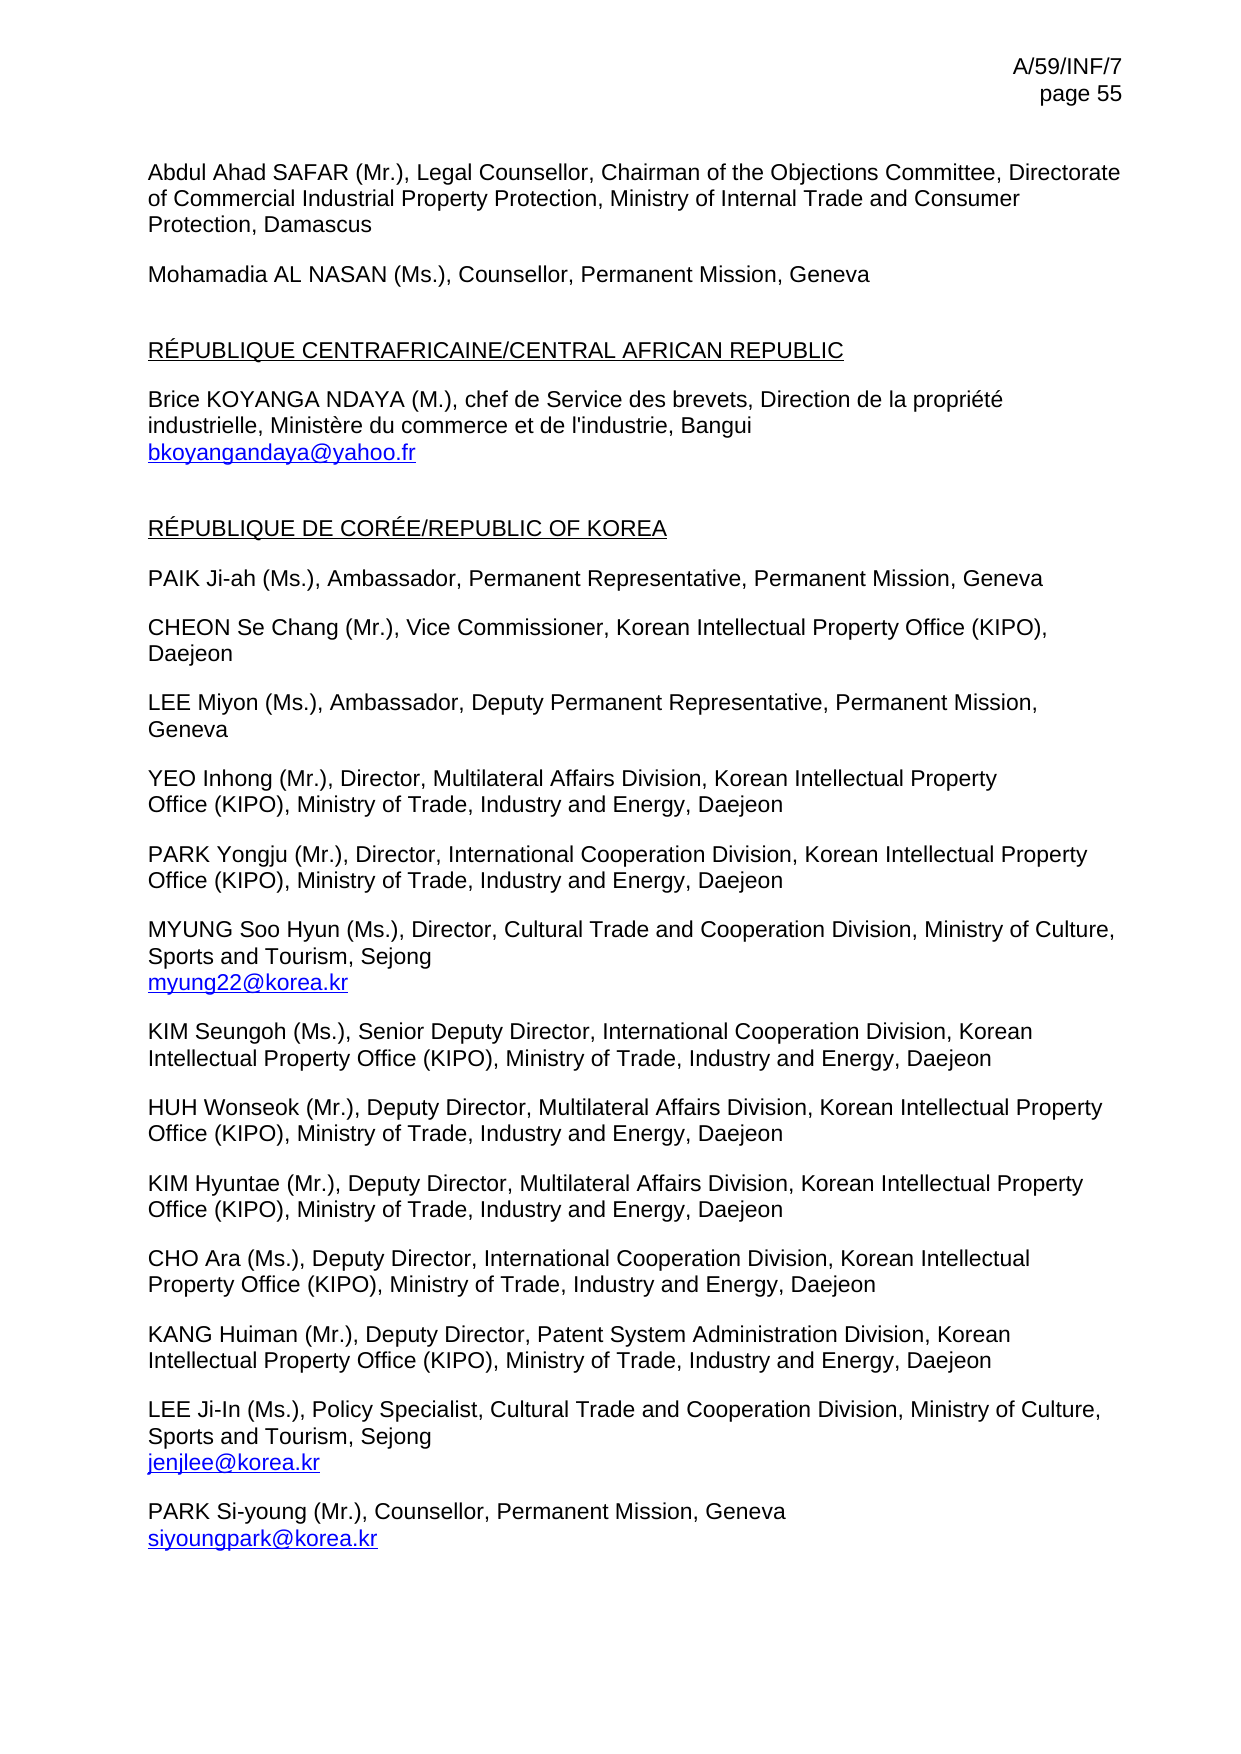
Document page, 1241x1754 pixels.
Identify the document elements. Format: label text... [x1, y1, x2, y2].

text YEO Inhong (Mr.), Director, Multilateral Affairs Division, Korean Intellectual Property Office (KIPO), Ministry of Trade, Industry and Energy, Daejeon [148, 765, 1122, 818]
text Mohamadia AL NASAN (Ms.), Counsellor, Permanent Mission, Geneva [148, 261, 1122, 287]
text MYUNG Soo Hyun (Ms.), Director, Cultural Trade and Cooperation Division, Ministry of Culture, Sports and Tourism, Sejong myung22@korea.kr [148, 916, 1122, 995]
text KIM Hyuntae (Mr.), Deputy Director, Multilateral Affairs Division, Korean Intellectual Property Office (KIPO), Ministry of Trade, Industry and Energy, Daejeon [148, 1169, 1122, 1222]
subtitle RÉPUBLIQUE CENTRAFRICAINE/CENTRAL AFRICAN REPUBLIC [148, 337, 1122, 363]
text Brice KOYANGA NDAYA (M.), chef de Service des brevets, Direction de la propriété industrielle, Ministère du commerce et de l'industrie, Bangui bkoyangandaya@yahoo.fr [148, 386, 1122, 465]
text CHO Ara (Ms.), Deputy Director, International Cooperation Division, Korean Intellectual Property Office (KIPO), Ministry of Trade, Industry and Energy, Daejeon [148, 1245, 1122, 1298]
text CHEON Se Chang (Mr.), Vice Commissioner, Korean Intellectual Property Office (KIPO), Daejeon [148, 614, 1122, 666]
text PARK Si-young (Mr.), Counsellor, Permanent Mission, Geneva siyoungpark@korea.kr [148, 1498, 1122, 1551]
text KIM Seungoh (Ms.), Senior Deputy Director, International Cooperation Division, Korean Intellectual Property Office (KIPO), Ministry of Trade, Industry and Energy, Daejeon [148, 1018, 1122, 1071]
text KANG Huiman (Mr.), Deputy Director, Patent System Administration Division, Korean Intellectual Property Office (KIPO), Ministry of Trade, Industry and Energy, Daejeon [148, 1321, 1122, 1373]
text LEE Miyon (Ms.), Ambassador, Deputy Permanent Representative, Permanent Mission, Geneva [148, 689, 1122, 742]
subtitle RÉPUBLIQUE DE CORÉE/REPUBLIC OF KOREA [148, 515, 1122, 542]
text PAIK Ji-ah (Ms.), Ambassador, Permanent Representative, Permanent Mission, Geneva [148, 564, 1122, 591]
text Abdul Ahad SAFAR (Mr.), Legal Counsellor, Chairman of the Objections Committee, Directorate of Commercial Industrial Property Protection, Ministry of Internal Trade and Consumer Protection, Damascus [148, 158, 1122, 238]
text LEE Ji-In (Ms.), Policy Specialist, Cultural Trade and Cooperation Division, Ministry of Culture, Sports and Tourism, Sejong jenjlee@korea.kr [148, 1396, 1122, 1475]
text PARK Yongju (Mr.), Director, International Cooperation Division, Korean Intellectual Property Office (KIPO), Ministry of Trade, Industry and Energy, Daejeon [148, 841, 1122, 893]
text HUH Wonseok (Mr.), Deputy Director, Multilateral Affairs Division, Korean Intellectual Property Office (KIPO), Ministry of Trade, Industry and Energy, Daejeon [148, 1094, 1122, 1147]
